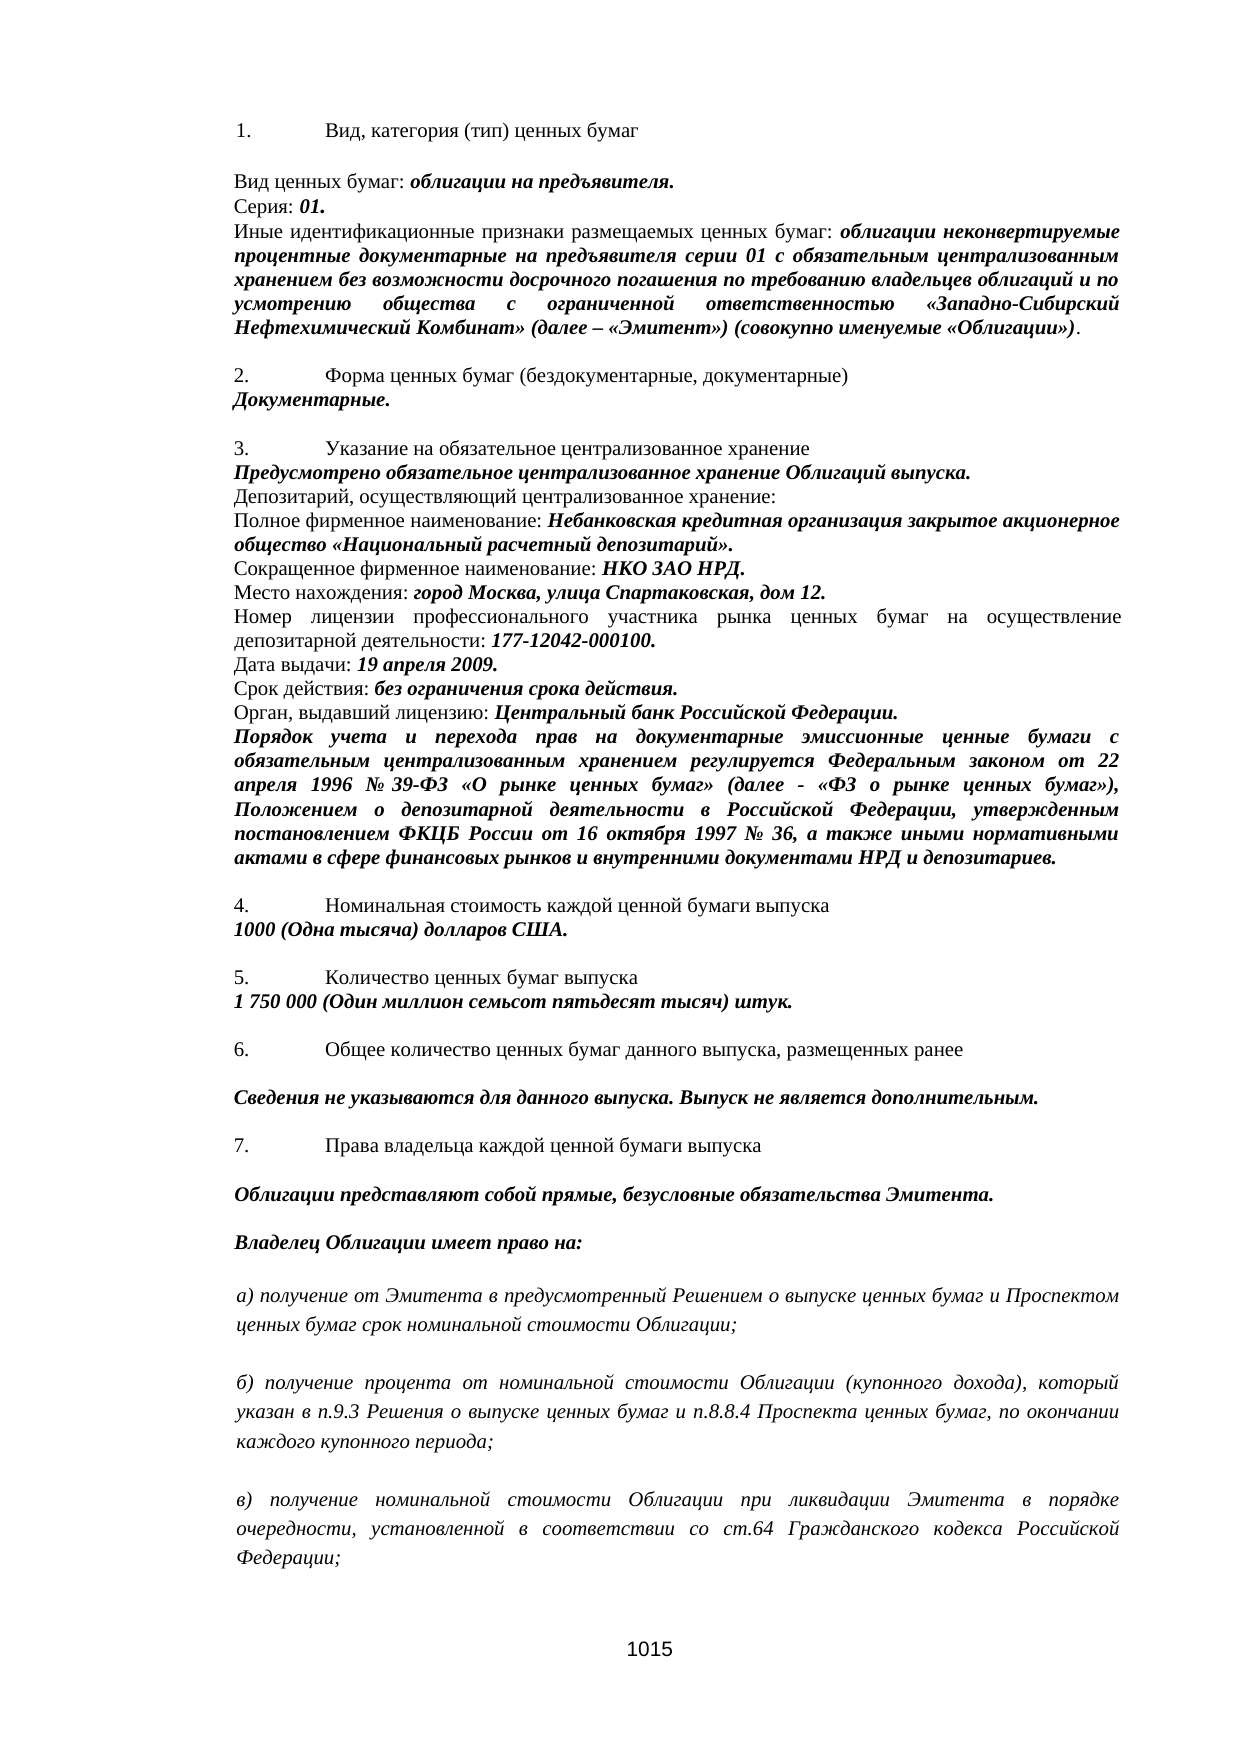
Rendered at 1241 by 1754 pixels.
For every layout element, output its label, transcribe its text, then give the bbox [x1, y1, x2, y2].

text а) получение от Эмитента в предусмотренный Решением о выпуске ценных бумаг и Проспектом ценных бумаг срок номинальной стоимости Облигации; [236, 1278, 1122, 1336]
text Номер лицензии профессионального участника рынка ценных бумаг на осуществление депозитарной деятельности: 177-12042-000100. [233, 604, 1122, 652]
text Срок действия: без ограничения срока действия. [233, 676, 1122, 700]
text Предусмотрено обязательное централизованное хранение Облигаций выпуска. [177, 459, 1122, 484]
text 2. Форма ценных бумаг (бездокументарные, документарные) [177, 363, 1122, 387]
text Полное фирменное наименование: Небанковская кредитная организация закрытое акционерное общество «Национальный расчетный депозитарий». [233, 508, 1122, 556]
text 1000 (Одна тысяча) долларов США. [177, 917, 1122, 941]
text Владелец Облигации имеет право на: [234, 1229, 1122, 1254]
text Порядок учета и перехода прав на документарные эмиссионные ценные бумаги с обязательным централизованным хранением регулируется Федеральным законом от 22 апреля 1996 № 39-ФЗ «О рынке ценных бумаг» (далее - «ФЗ о рынке ценных бумаг»), Положением о депозитарной деятельности в Российской Федерации, утвержденным постановлением ФКЦБ России от 16 октября 1997 № 36, а также иными нормативными актами в сфере финансовых рынков и внутренними документами НРД и депозитариев. [233, 724, 1122, 869]
text Дата выдачи: 19 апреля 2009. [233, 652, 1122, 676]
text в) получение номинальной стоимости Облигации при ликвидации Эмитента в порядке очередности, установленной в соответствии со ст.64 Гражданского кодекса Российской Федерации; [236, 1482, 1122, 1569]
text Сведения не указываются для данного выпуска. Выпуск не является дополнительным. [177, 1085, 1122, 1109]
text Место нахождения: город Москва, улица Спартаковская, дом 12. [233, 580, 1122, 604]
text 5. Количество ценных бумаг выпуска [177, 965, 1122, 989]
text 3. Указание на обязательное централизованное хранение [177, 436, 1122, 459]
text 4. Номинальная стоимость каждой ценной бумаги выпуска [177, 893, 1122, 917]
text 7. Права владельца каждой ценной бумаги выпуска [177, 1133, 1122, 1157]
text Облигации представляют собой прямые, безусловные обязательства Эмитента. [234, 1181, 1122, 1206]
text 1 750 000 (Один миллион семьсот пятьдесят тысяч) штук. [177, 989, 1122, 1013]
text Депозитарий, осуществляющий централизованное хранение: [177, 484, 1122, 508]
text б) получение процента от номинальной стоимости Облигации (купонного дохода), который указан в п.9.3 Решения о выпуске ценных бумаг и п.8.8.4 Проспекта ценных бумаг, по окончании каждого купонного периода; [236, 1365, 1122, 1453]
text 6. Общее количество ценных бумаг данного выпуска, размещенных ранее [177, 1037, 1122, 1061]
text Серия: 01. [177, 193, 1122, 219]
text Документарные. [177, 387, 1122, 411]
list Вид, категория (тип) ценных бумаг [236, 118, 1122, 142]
text Орган, выдавший лицензию: Центральный банк Российской Федерации. [233, 700, 1122, 724]
text Иные идентификационные признаки размещаемых ценных бумаг: облигации неконвертируемые процентные документарные на предъявителя серии 01 с обязательным централизованным хранением без возможности досрочного погашения по требованию владельцев облигаций и по усмотрению общества с ограниченной ответственностью «Западно-Сибирский Нефтехимический Комбинат» (далее – «Эмитент») (совокупно именуемые «Облигации»). [233, 219, 1122, 339]
text Вид ценных бумаг: облигации на предъявителя. [177, 168, 1122, 193]
text Сокращенное фирменное наименование: НКО ЗАО НРД. [233, 556, 1122, 580]
